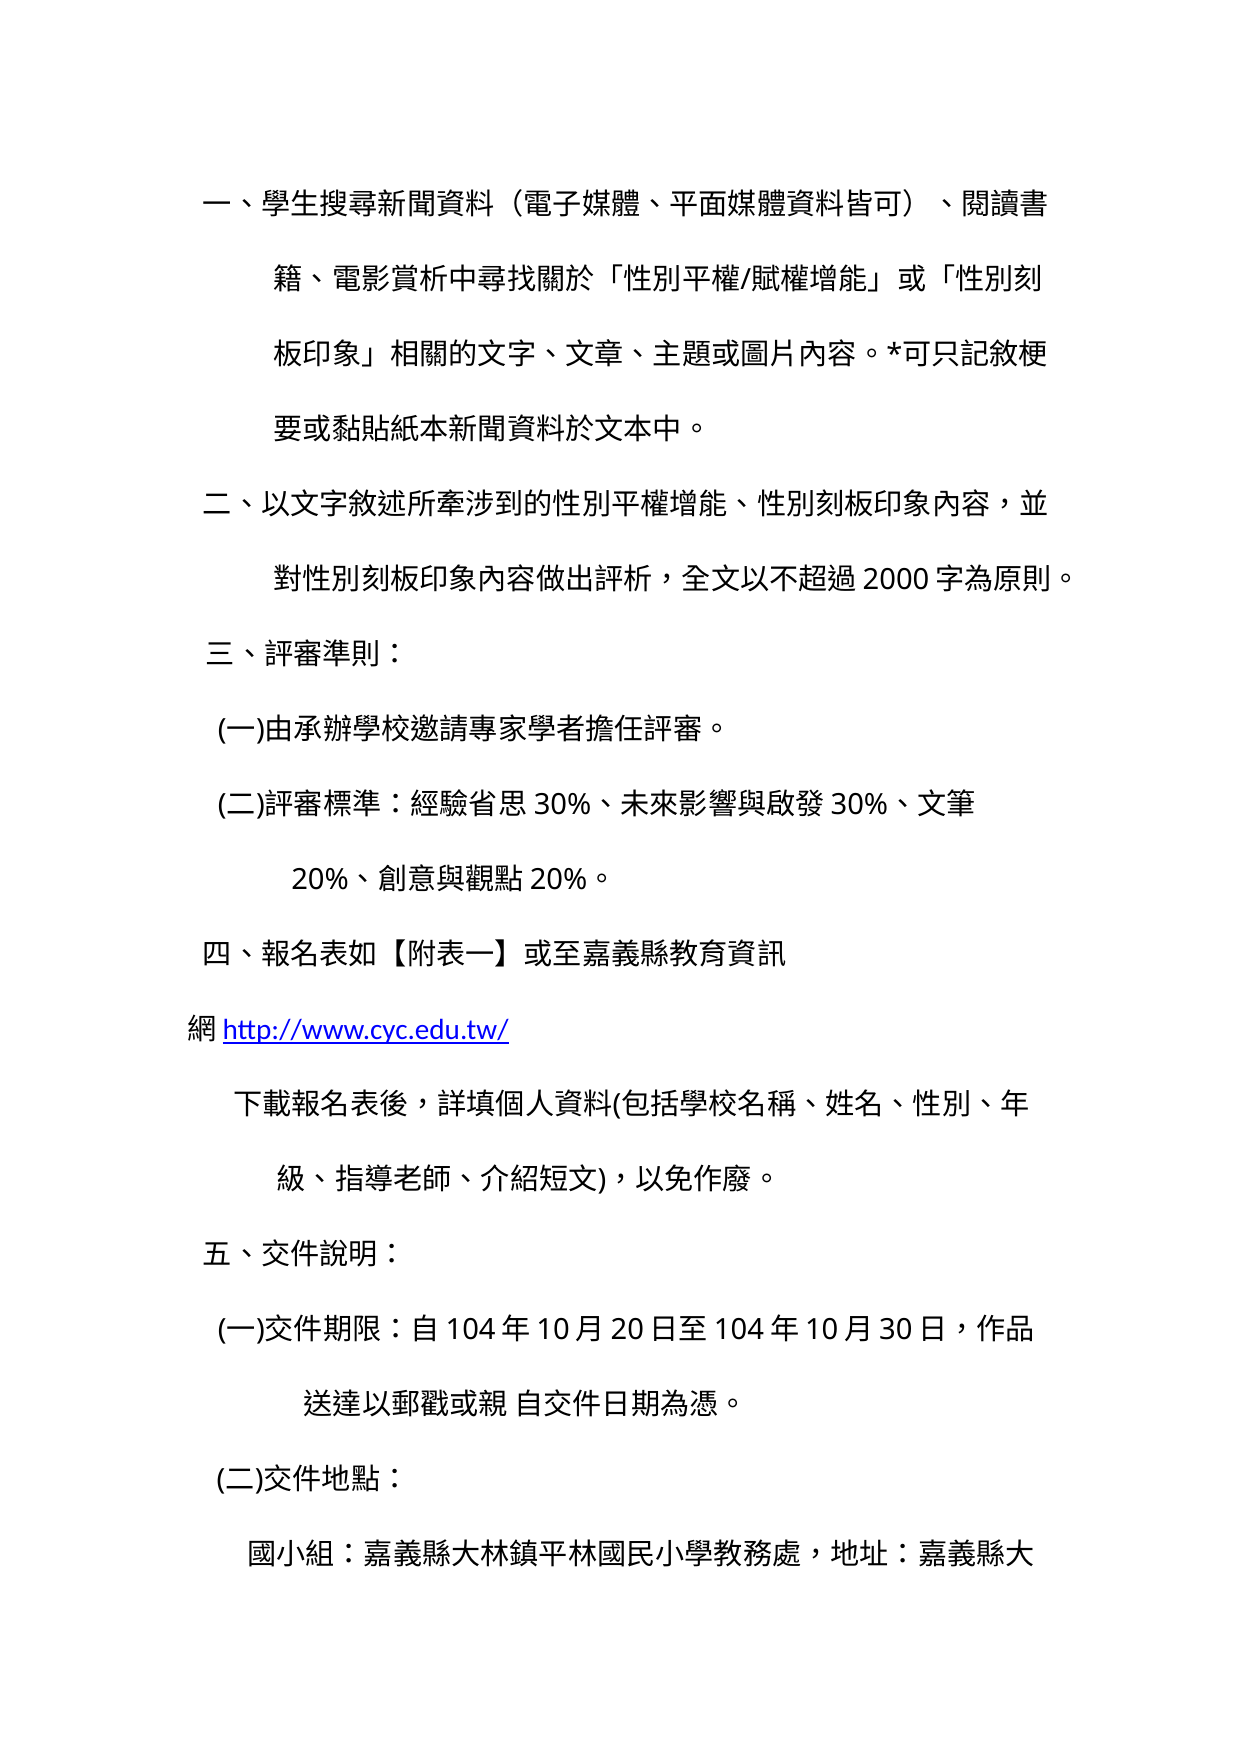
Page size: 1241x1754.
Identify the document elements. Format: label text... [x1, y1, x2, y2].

text 二、以文字敘述所牽涉到的性別平權增能、性別刻板印象內容，並對性別刻板印象內容做出評析，全文以不超過2000字為原則。 [187, 464, 1053, 614]
text 下載報名表後，詳填個人資料(包括學校名稱、姓名、性別、年級、指導老師、介紹短文)，以免作廢。 [187, 1064, 1053, 1214]
text 四、報名表如【附表一】或至嘉義縣教育資訊網http://www.cyc.edu.tw/ [187, 914, 1053, 1064]
text 五、交件說明： [187, 1214, 1053, 1289]
text (二)評審標準：經驗省思 30%、未來影響與啟發30%、文筆20%、創意與觀點20%。 [187, 764, 1053, 914]
text (二)交件地點： [186, 1439, 1053, 1514]
text (一)由承辦學校邀請專家學者擔任評審。 [187, 689, 1053, 764]
text (一)交件期限：自104年10月20日至104年10月30日，作品送達以郵戳或親 自交件日期為憑。 [187, 1289, 1053, 1439]
text 一、學生搜尋新聞資料（電子媒體、平面媒體資料皆可）、閱讀書籍、電影賞析中尋找關於「性別平權/賦權增能」或「性別刻板印象」相關的文字、文章、主題或圖片內容。*可只記敘梗要或黏貼紙本新聞資料於文本中。 [187, 164, 1053, 464]
text 三、評審準則： [187, 614, 1053, 689]
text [186, 1514, 1053, 1589]
